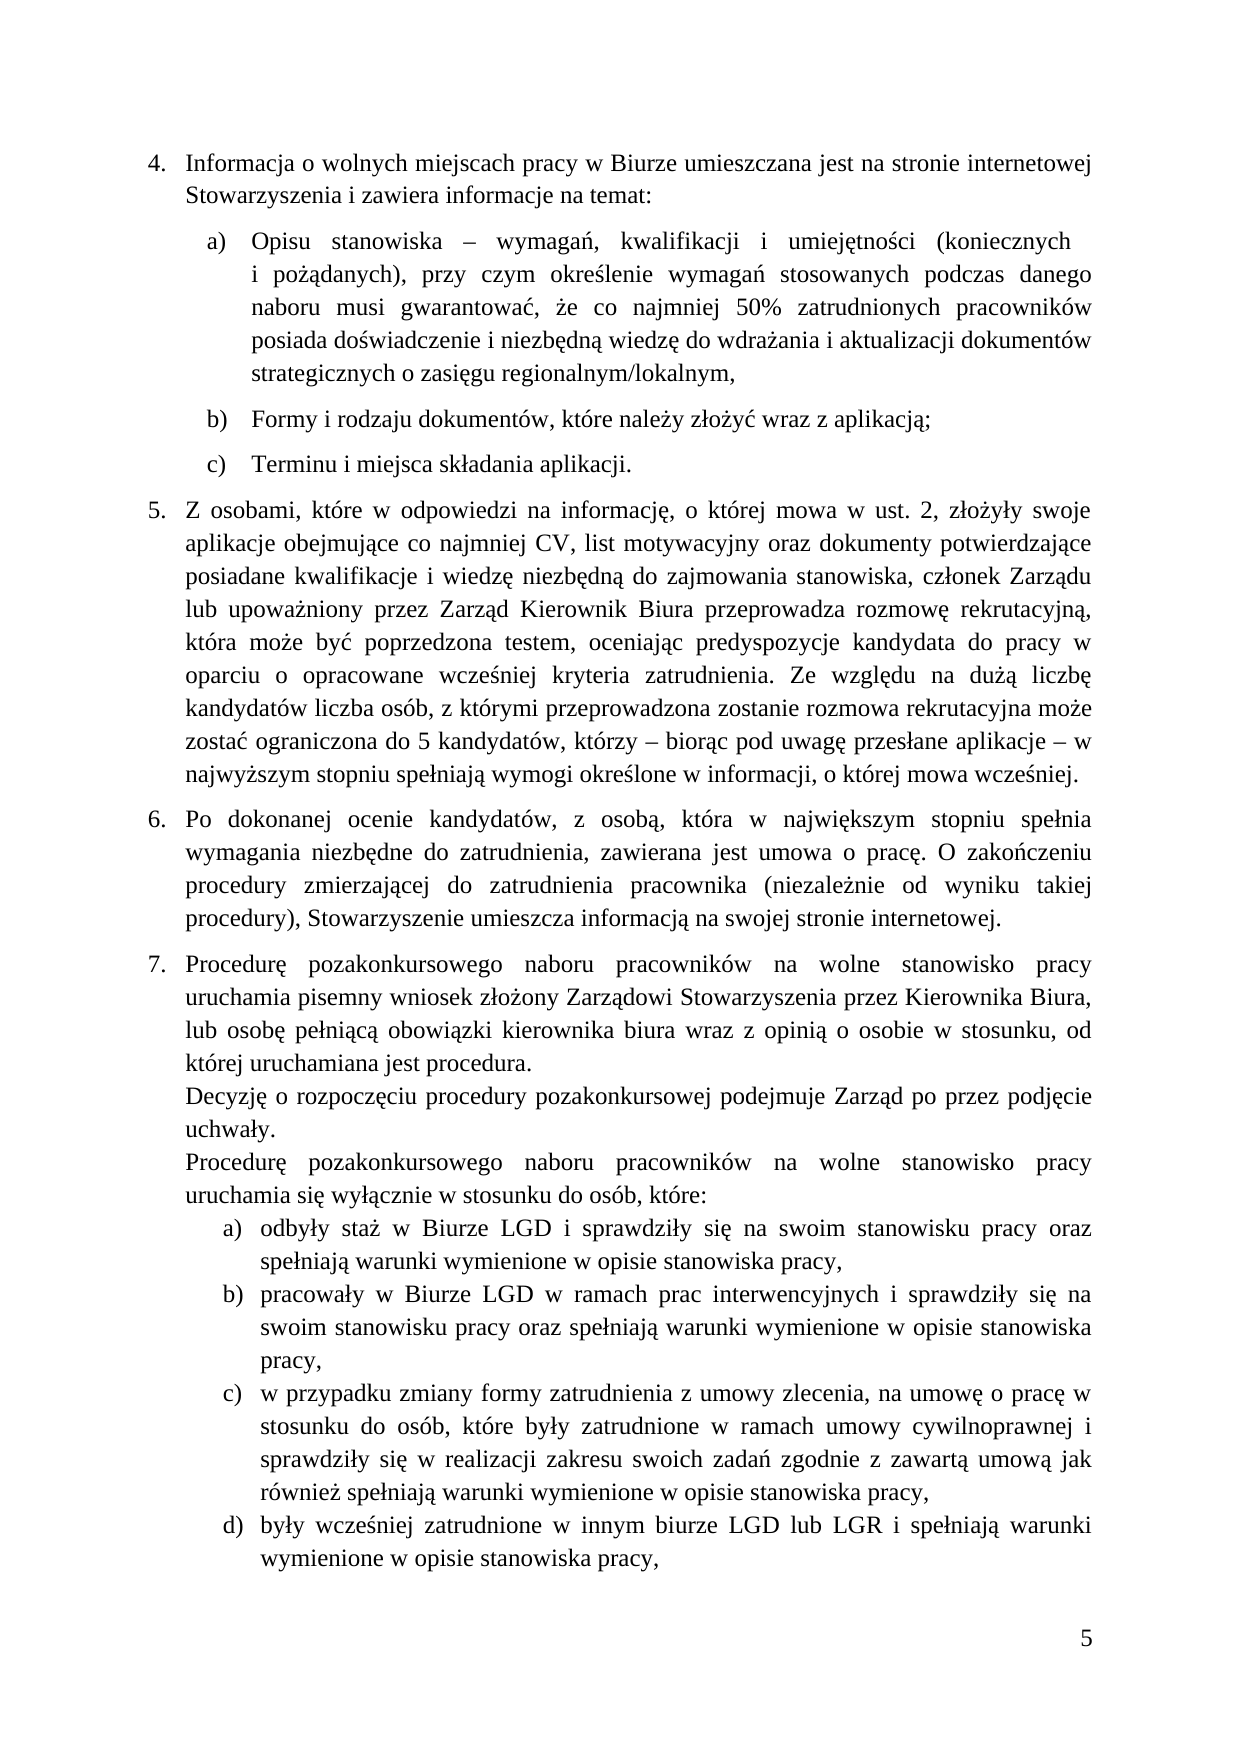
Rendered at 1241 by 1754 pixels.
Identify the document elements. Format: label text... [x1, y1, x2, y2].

list Decyzję o rozpoczęciu procedury pozakonkursowej podejmuje Zarząd po przez podjęcie uchwały. Procedurę pozakonkursowego naboru pracowników na wolne stanowisko pracy uruchamia się wyłącznie w stosunku do osób, które: [185, 1110, 1093, 1147]
list Z osobami, które w odpowiedzi na informację, o której mowa w ust. 2, złożyły swoje aplikacje obejmujące co najmniej CV, list motywacyjny oraz dokumenty potwierdzające posiadane kwalifikacje i wiedzę niezbędną do zajmowania stanowiska, członek Zarządu lub upoważniony przez Zarząd Kierownik Biura przeprowadza rozmowę rekrutacyjną, która może być poprzedzona testem, oceniając predyspozycje kandydata do pracy w oparciu o opracowane wcześniej kryteria zatrudnienia. Ze względu na dużą liczbę kandydatów liczba osób, z którymi przeprowadzona zostanie rozmowa rekrutacyjna może zostać ograniczona do 5 kandydatów, którzy – biorąc pod uwagę przesłane aplikacje – w najwyższym stopniu spełniają wymogi określone w informacji, o której mowa wcześniej. [148, 495, 1093, 788]
list Formy i rodzaju dokumentów, które należy złożyć wraz z aplikacją; [207, 404, 1093, 432]
list Decyzję o rozpoczęciu procedury pozakonkursowej podejmuje Zarząd po przez podjęcie uchwały. Procedurę pozakonkursowego naboru pracowników na wolne stanowisko pracy uruchamia się wyłącznie w stosunku do osób, które: [185, 1176, 1093, 1209]
list odbyły staż w Biurze LGD i sprawdziły się na swoim stanowisku pracy oraz spełniają warunki wymienione w opisie stanowiska pracy, [223, 1213, 1093, 1275]
list Procedurę pozakonkursowego naboru pracowników na wolne stanowisko pracy uruchamia pisemny wniosek złożony Zarządowi Stowarzyszenia przez Kierownika Biura, lub osobę pełniącą obowiązki kierownika biura wraz z opinią o osobie w stosunku, od której uruchamiana jest procedura. [148, 949, 1093, 1077]
list Informacja o wolnych miejscach pracy w Biurze umieszczana jest na stronie internetowej Stowarzyszenia i zawiera informacje na temat: [148, 148, 1093, 209]
list Terminu i miejsca składania aplikacji. [207, 449, 1093, 478]
list były wcześniej zatrudnione w innym biurze LGD lub LGR i spełniają warunki wymienione w opisie stanowiska pracy, [223, 1510, 1093, 1572]
list Po dokonanej ocenie kandydatów, z osobą, która w największym stopniu spełnia wymagania niezbędne do zatrudnienia, zawierana jest umowa o pracę. O zakończeniu procedury zmierzającej do zatrudnienia pracownika (niezależnie od wyniku takiej procedury), Stowarzyszenie umieszcza informacją na swojej stronie internetowej. [148, 804, 1093, 932]
list Opisu stanowiska – wymagań, kwalifikacji i umiejętności (koniecznych i pożądanych), przy czym określenie wymagań stosowanych podczas danego naboru musi gwarantować, że co najmniej 50% zatrudnionych pracowników posiada doświadczenie i niezbędną wiedzę do wdrażania i aktualizacji dokumentów strategicznych o zasięgu regionalnym/lokalnym, [207, 226, 1093, 387]
list w przypadku zmiany formy zatrudnienia z umowy zlecenia, na umowę o pracę w stosunku do osób, które były zatrudnione w ramach umowy cywilnoprawnej i sprawdziły się w realizacji zakresu swoich zadań zgodnie z zawartą umową jak również spełniają warunki wymienione w opisie stanowiska pracy, [223, 1378, 1093, 1506]
list pracowały w Biurze LGD w ramach prac interwencyjnych i sprawdziły się na swoim stanowisku pracy oraz spełniają warunki wymienione w opisie stanowiska pracy, [223, 1279, 1093, 1374]
